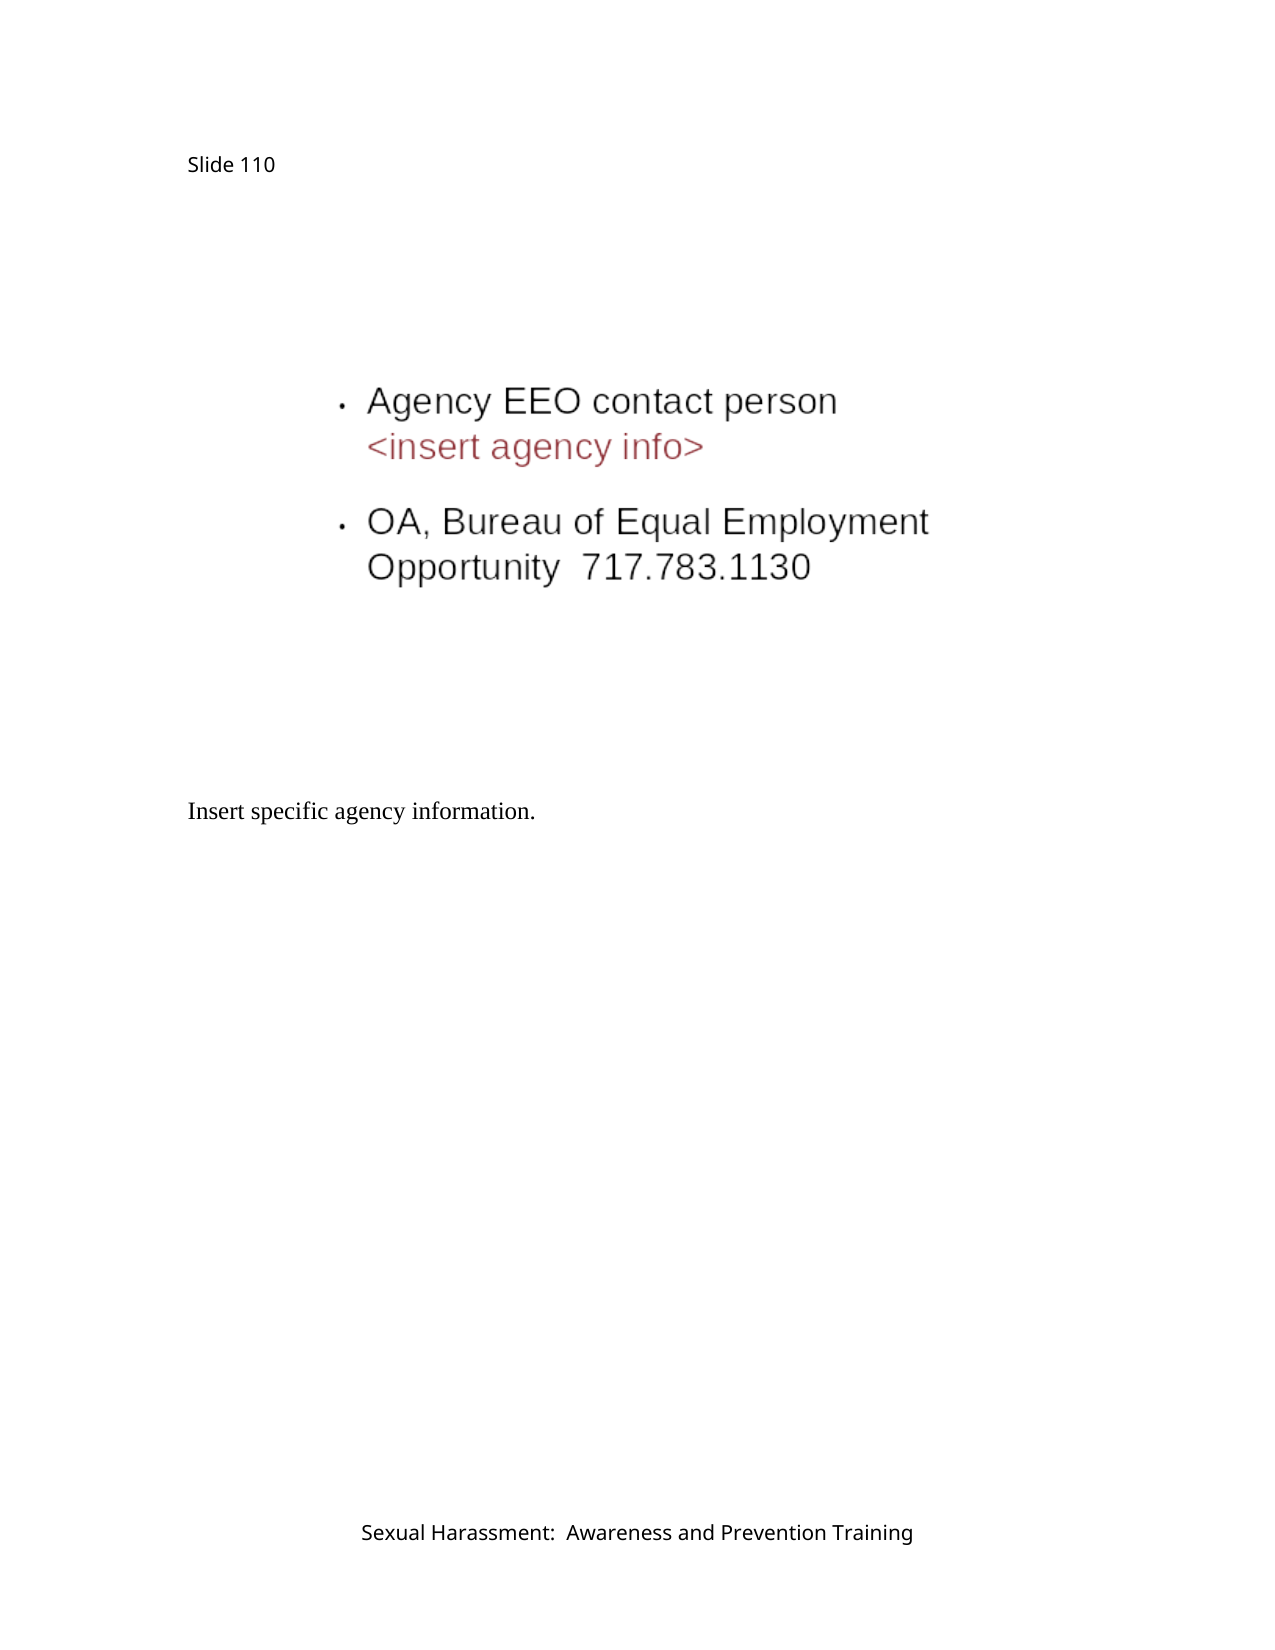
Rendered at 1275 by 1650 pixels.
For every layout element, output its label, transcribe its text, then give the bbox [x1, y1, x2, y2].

text Slide 110 [187, 150, 1087, 178]
text Insert specific agency information. [187, 796, 1087, 825]
